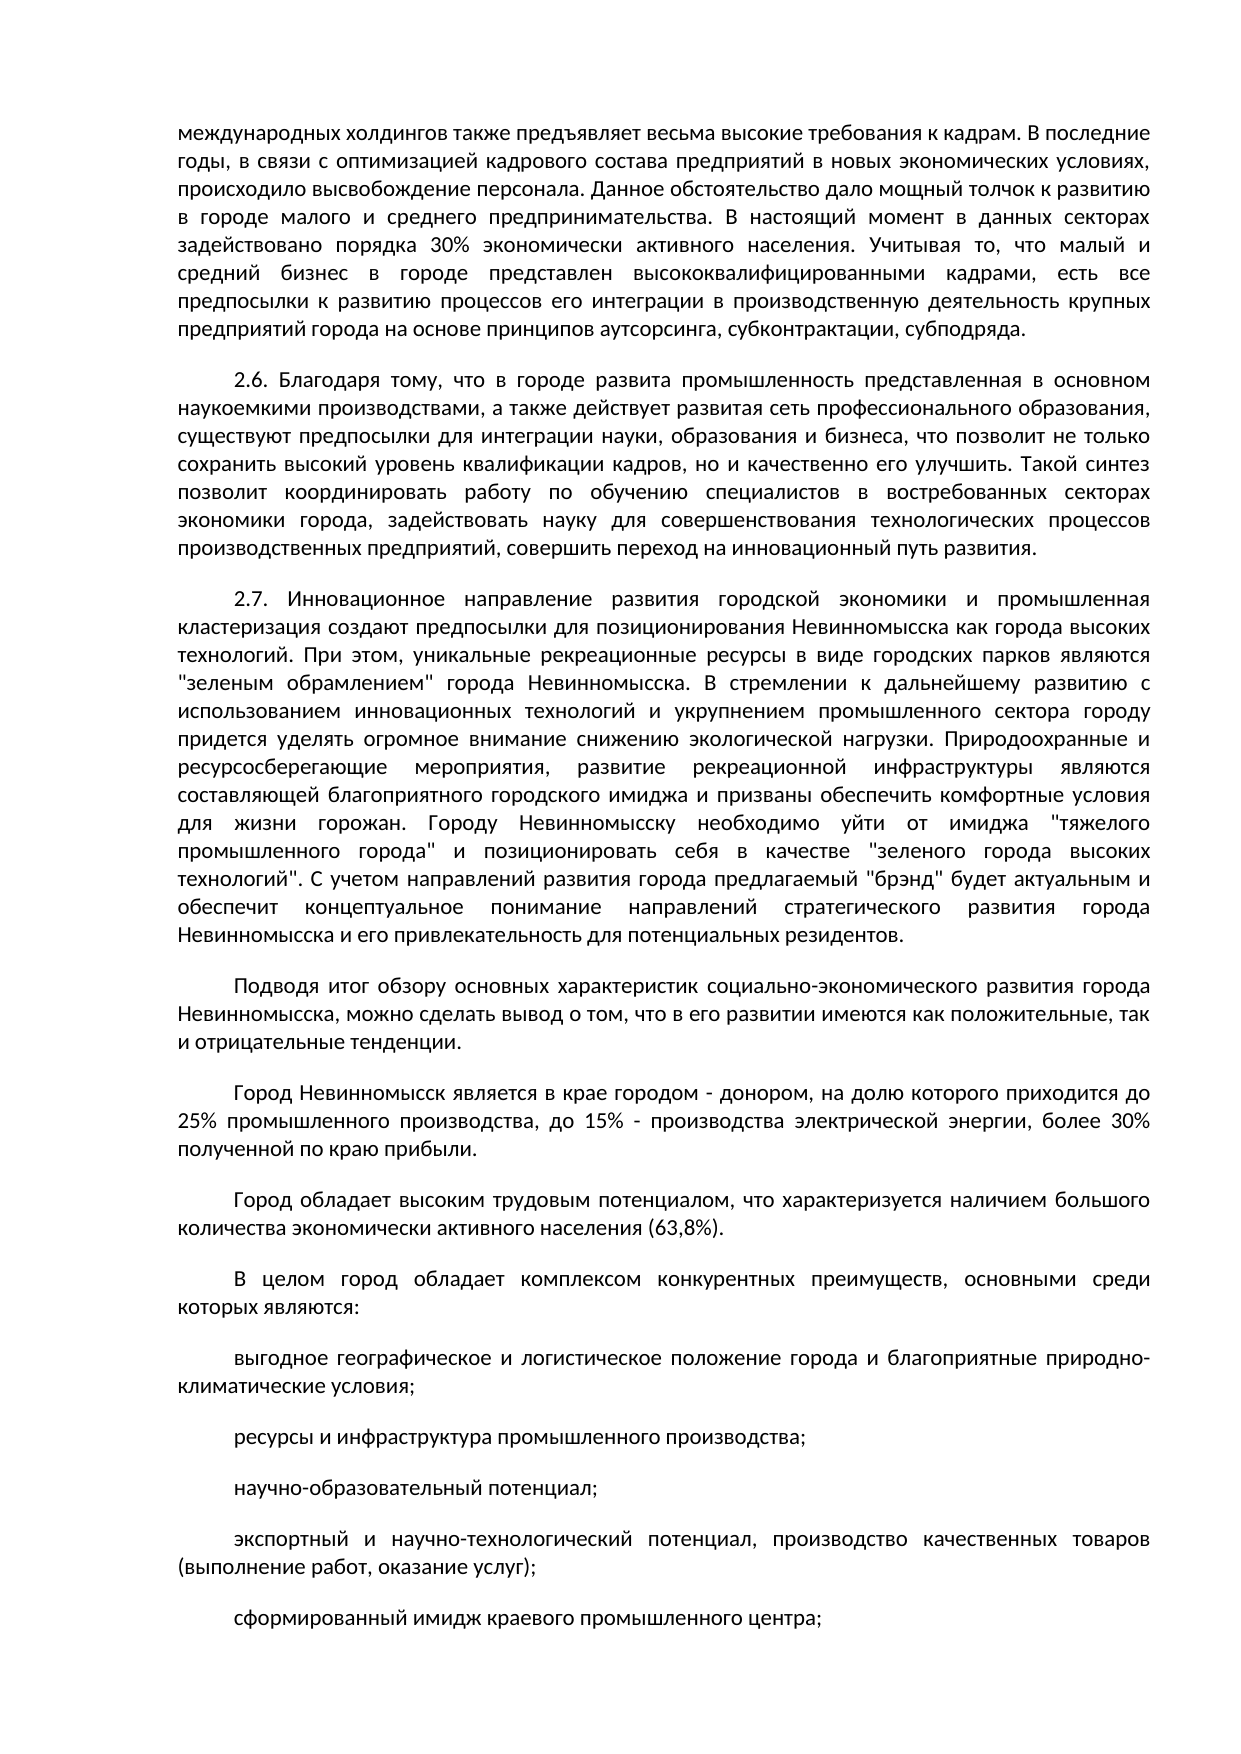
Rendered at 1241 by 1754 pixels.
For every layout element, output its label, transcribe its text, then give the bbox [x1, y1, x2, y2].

text 2.7. Инновационное направление развития городской экономики и промышленная кластеризация создают предпосылки для позиционирования Невинномысска как города высоких технологий. При этом, уникальные рекреационные ресурсы в виде городских парков являются "зеленым обрамлением" города Невинномысска. В стремлении к дальнейшему развитию с использованием инновационных технологий и укрупнением промышленного сектора городу придется уделять огромное внимание снижению экологической нагрузки. Природоохранные и ресурсосберегающие мероприятия, развитие рекреационной инфраструктуры являются составляющей благоприятного городского имиджа и призваны обеспечить комфортные условия для жизни горожан. Городу Невинномысску необходимо уйти от имиджа "тяжелого промышленного города" и позиционировать себя в качестве "зеленого города высоких технологий". С учетом направлений развития города предлагаемый "брэнд" будет актуальным и обеспечит концептуальное понимание направлений стратегического развития города Невинномысска и его привлекательность для потенциальных резидентов. [177, 584, 1152, 948]
text сформированный имидж краевого промышленного центра; [177, 1603, 1152, 1631]
text 2.6. Благодаря тому, что в городе развита промышленность представленная в основном наукоемкими производствами, а также действует развитая сеть профессионального образования, существуют предпосылки для интеграции науки, образования и бизнеса, что позволит не только сохранить высокий уровень квалификации кадров, но и качественно его улучшить. Такой синтез позволит координировать работу по обучению специалистов в востребованных секторах экономики города, задействовать науку для совершенствования технологических процессов производственных предприятий, совершить переход на инновационный путь развития. [177, 365, 1152, 561]
text научно-образовательный потенциал; [177, 1473, 1152, 1501]
text ресурсы и инфраструктура промышленного производства; [177, 1422, 1152, 1450]
text Город обладает высоким трудовым потенциалом, что характеризуется наличием большого количества экономически активного населения (63,8%). [177, 1185, 1152, 1241]
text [177, 118, 1152, 342]
text В целом город обладает комплексом конкурентных преимуществ, основными среди которых являются: [177, 1264, 1152, 1320]
text Город Невинномысск является в крае городом - донором, на долю которого приходится до 25% промышленного производства, до 15% - производства электрической энергии, более 30% полученной по краю прибыли. [177, 1078, 1152, 1162]
text выгодное географическое и логистическое положение города и благоприятные природно-климатические условия; [177, 1343, 1152, 1399]
text Подводя итог обзору основных характеристик социально-экономического развития города Невинномысска, можно сделать вывод о том, что в его развитии имеются как положительные, так и отрицательные тенденции. [177, 971, 1152, 1056]
text экспортный и научно-технологический потенциал, производство качественных товаров (выполнение работ, оказание услуг); [177, 1524, 1152, 1580]
